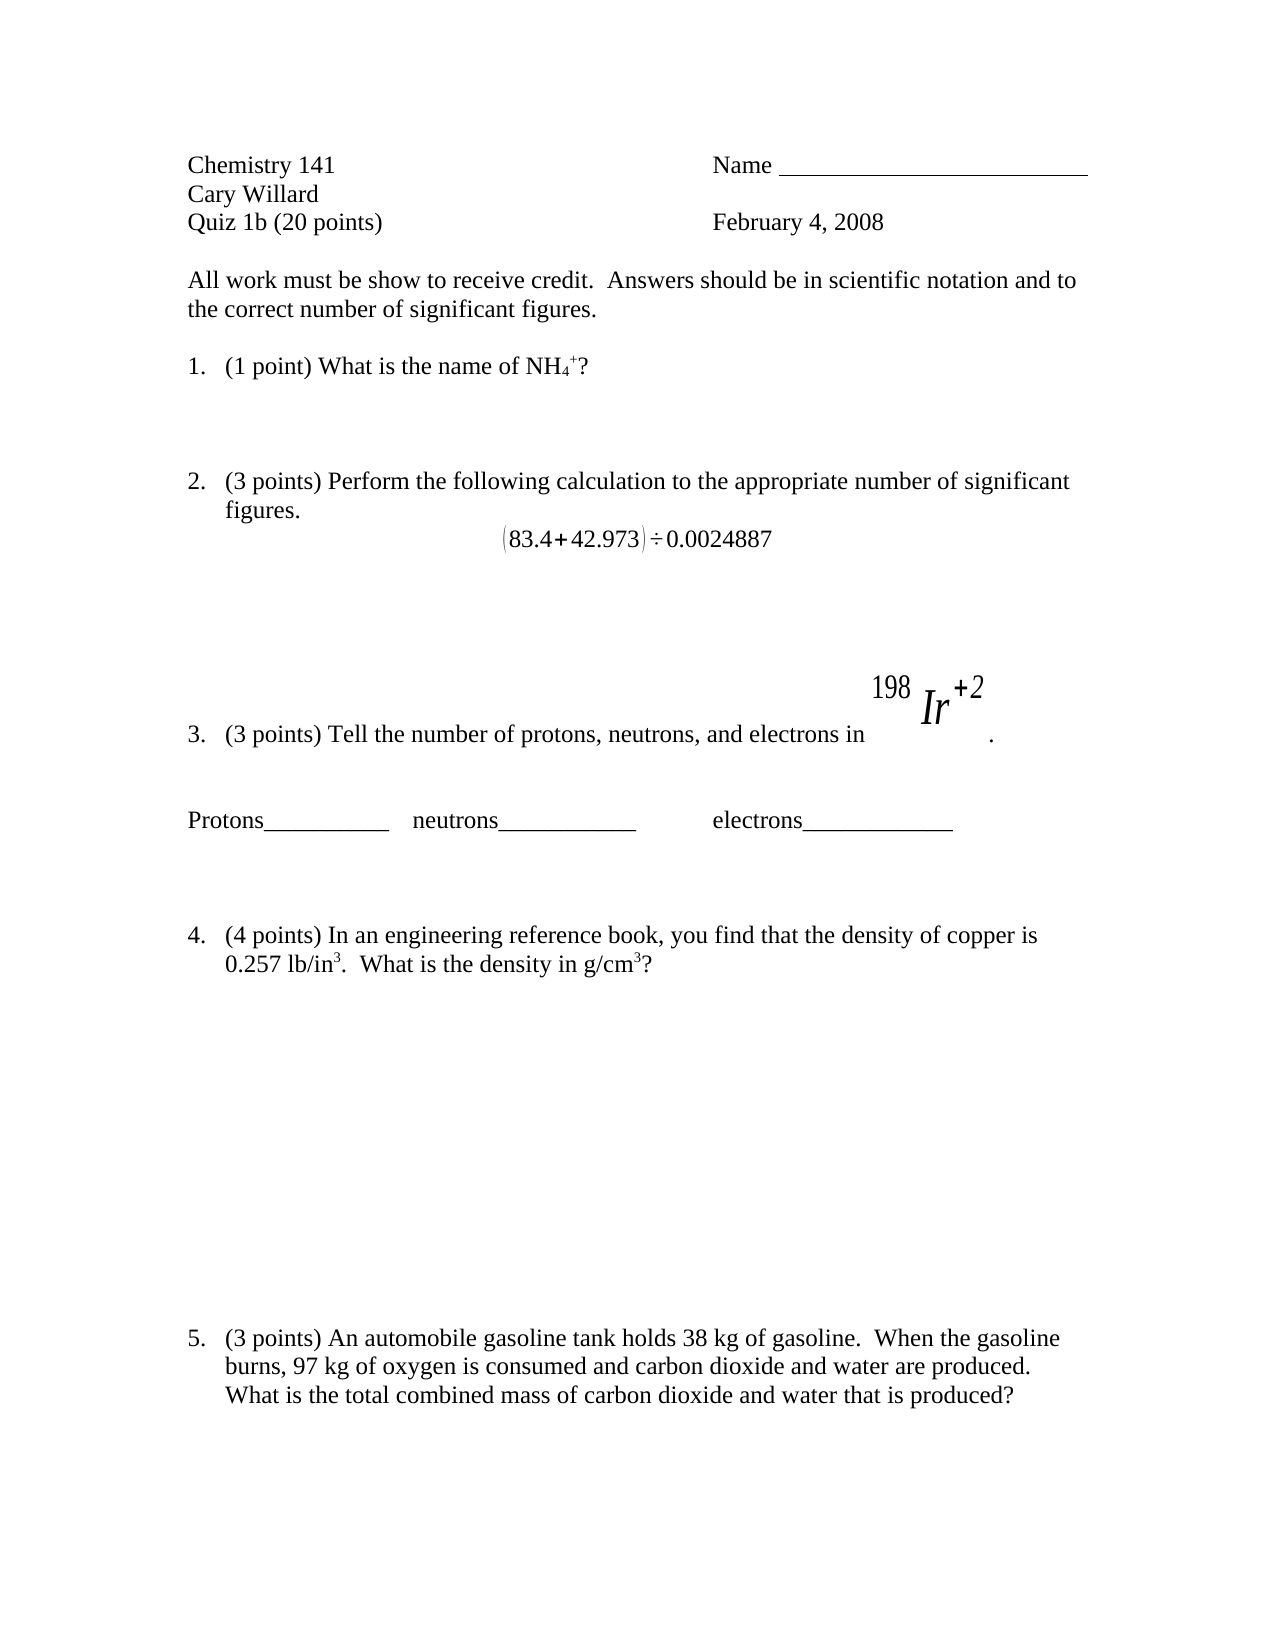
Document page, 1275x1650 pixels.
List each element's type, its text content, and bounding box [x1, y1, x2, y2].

list (3 points) An automobile gasoline tank holds 38 kg of gasoline. When the gasoline burns, 97 kg of oxygen is consumed and carbon dioxide and water are produced. What is the total combined mass of carbon dioxide and water that is produced? [187, 1323, 1087, 1409]
list (3 points) Perform the following calculation to the appropriate number of significant figures. [187, 466, 1087, 524]
text Protons__________ neutrons___________ electrons____________ [187, 805, 1087, 834]
text Quiz 1b (20 points) February 4, 2008 [187, 207, 1087, 236]
text All work must be show to receive credit. Answers should be in scientific notation and to the correct number of significant figures. [187, 265, 1087, 322]
list (3 points) Tell the number of protons, neutrons, and electrons in . [187, 669, 1087, 748]
list (4 points) In an engineering reference book, you find that the density of copper is 0.257 lb/in3. What is the density in g/cm3? [187, 920, 1087, 978]
text Chemistry 141 Name [187, 150, 1087, 179]
list (1 point) What is the name of NH4+? [187, 351, 1087, 380]
